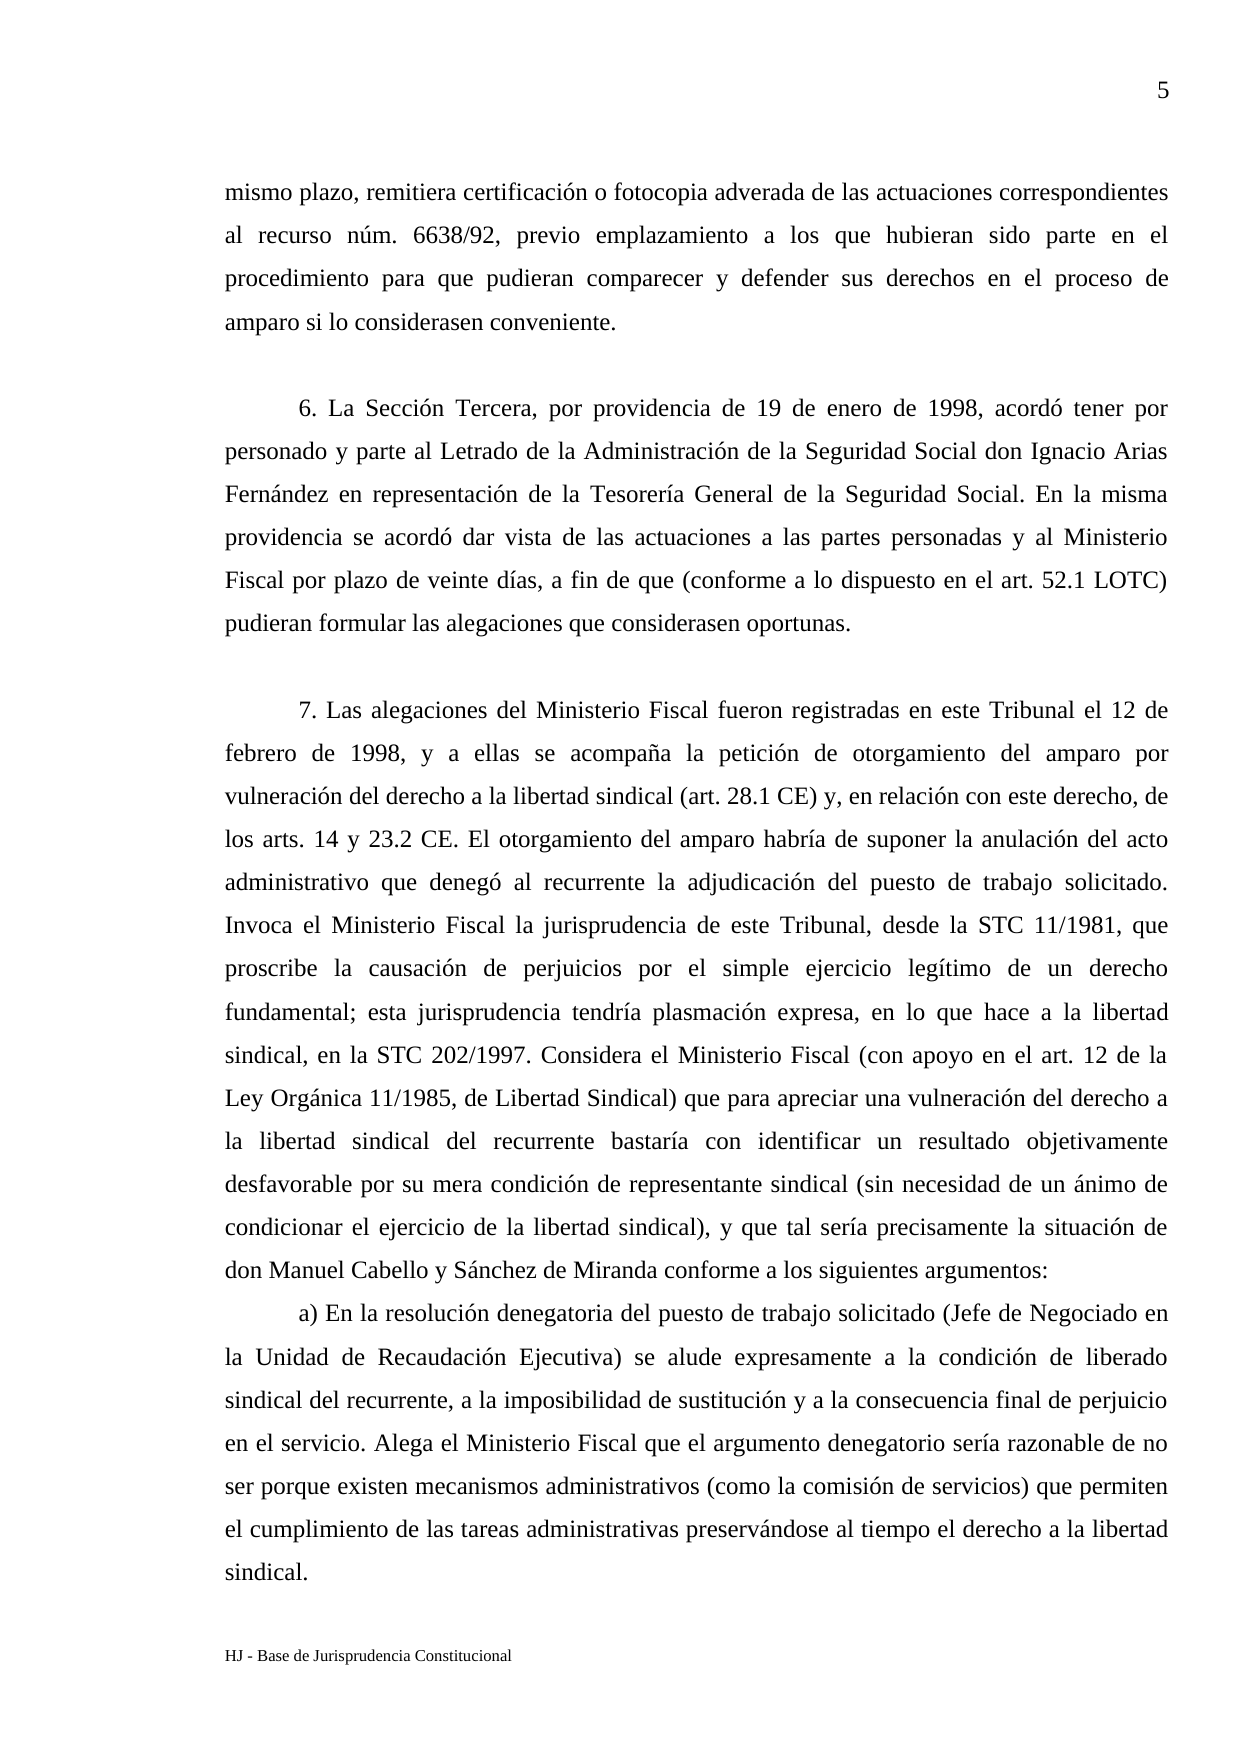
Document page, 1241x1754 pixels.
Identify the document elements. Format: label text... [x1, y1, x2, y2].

text 7. Las alegaciones del Ministerio Fiscal fueron registradas en este Tribunal el 12 de febrero de 1998, y a ellas se acompaña la petición de otorgamiento del amparo por vulneración del derecho a la libertad sindical (art. 28.1 CE) y, en relación con este derecho, de los arts. 14 y 23.2 CE. El otorgamiento del amparo habría de suponer la anulación del acto administrativo que denegó al recurrente la adjudicación del puesto de trabajo solicitado. Invoca el Ministerio Fiscal la jurisprudencia de este Tribunal, desde la STC 11/1981, que proscribe la causación de perjuicios por el simple ejercicio legítimo de un derecho fundamental; esta jurisprudencia tendría plasmación expresa, en lo que hace a la libertad sindical, en la STC 202/1997. Considera el Ministerio Fiscal (con apoyo en el art. 12 de la Ley Orgánica 11/1985, de Libertad Sindical) que para apreciar una vulneración del derecho a la libertad sindical del recurrente bastaría con identificar un resultado objetivamente desfavorable por su mera condición de representante sindical (sin necesidad de un ánimo de condicionar el ejercicio de la libertad sindical), y que tal sería precisamente la situación de don Manuel Cabello y Sánchez de Miranda conforme a los siguientes argumentos: [224, 695, 1169, 1284]
text 6. La Sección Tercera, por providencia de 19 de enero de 1998, acordó tener por personado y parte al Letrado de la Administración de la Seguridad Social don Ignacio Arias Fernández en representación de la Tesorería General de la Seguridad Social. En la misma providencia se acordó dar vista de las actuaciones a las partes personadas y al Ministerio Fiscal por plazo de veinte días, a fin de que (conforme a lo dispuesto en el art. 52.1 LOTC) pudieran formular las alegaciones que considerasen oportunas. [224, 393, 1169, 637]
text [224, 177, 1169, 335]
text a) En la resolución denegatoria del puesto de trabajo solicitado (Jefe de Negociado en la Unidad de Recaudación Ejecutiva) se alude expresamente a la condición de liberado sindical del recurrente, a la imposibilidad de sustitución y a la consecuencia final de perjuicio en el servicio. Alega el Ministerio Fiscal que el argumento denegatorio sería razonable de no ser porque existen mecanismos administrativos (como la comisión de servicios) que permiten el cumplimiento de las tareas administrativas preservándose al tiempo el derecho a la libertad sindical. [224, 1298, 1169, 1586]
